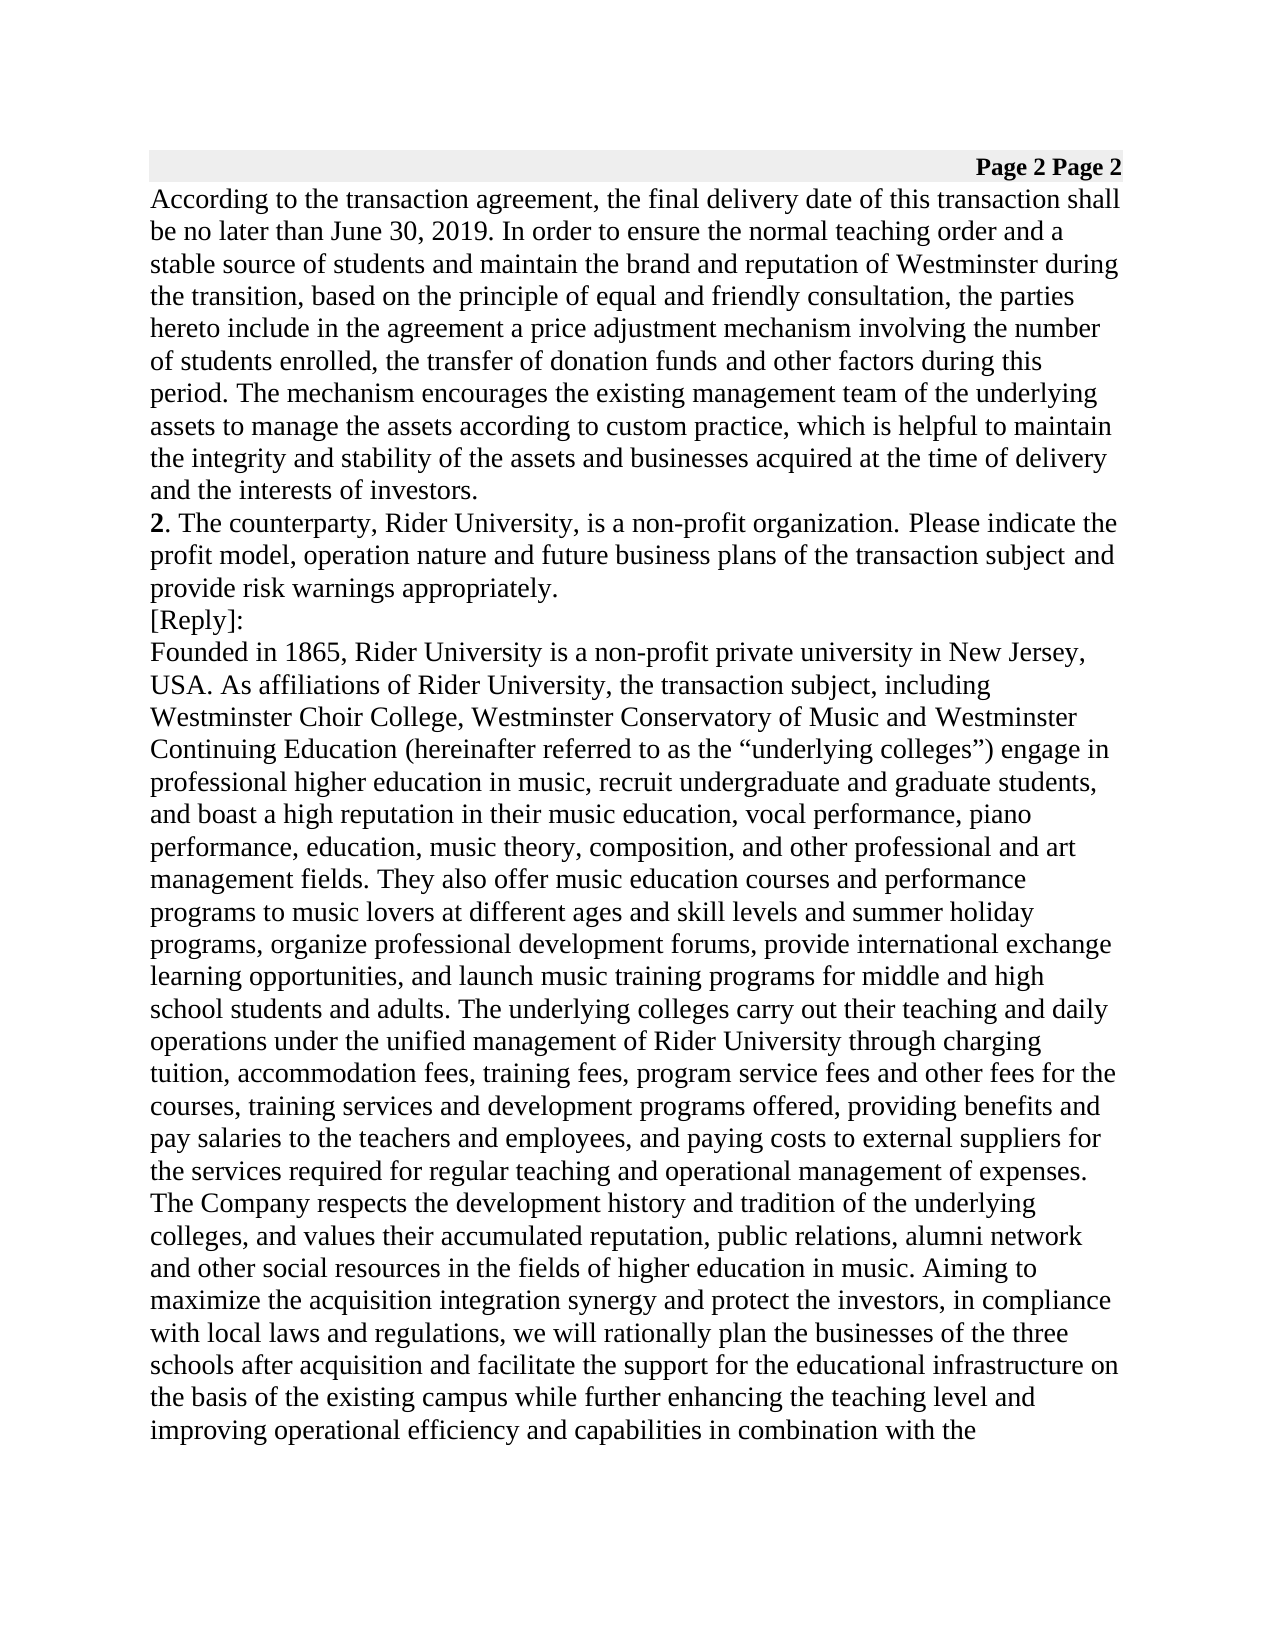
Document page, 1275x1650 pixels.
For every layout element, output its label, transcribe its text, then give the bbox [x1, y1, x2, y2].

table_header Page 2 Page 2 [149, 150, 1123, 182]
text [Reply]: [150, 603, 1125, 635]
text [150, 1186, 1125, 1445]
text According to the transaction agreement, the final delivery date of this transaction shall be no later than June 30, 2019. In order to ensure the normal teaching order and a stable source of students and maintain the brand and reputation of Westminster during the transition, based on the principle of equal and friendly consultation, the parties hereto include in the agreement a price adjustment mechanism involving the number of students enrolled, the transfer of donation funds and other factors during this period. The mechanism encourages the existing management team of the underlying assets to manage the assets according to custom practice, which is helpful to maintain the integrity and stability of the assets and businesses acquired at the time of delivery and the interests of investors. [150, 182, 1125, 506]
text Founded in 1865, Rider University is a non-profit private university in New Jersey, USA. As affiliations of Rider University, the transaction subject, including Westminster Choir College, Westminster Conservatory of Music and Westminster Continuing Education (hereinafter referred to as the “underlying colleges”) engage in professional higher education in music, recruit undergraduate and graduate students, and boast a high reputation in their music education, vocal performance, piano performance, education, music theory, composition, and other professional and art management fields. They also offer music education courses and performance programs to music lovers at different ages and skill levels and summer holiday programs, organize professional development forums, provide international exchange learning opportunities, and launch music training programs for middle and high school students and adults. The underlying colleges carry out their teaching and daily operations under the unified management of Rider University through charging tuition, accommodation fees, training fees, program service fees and other fees for the courses, training services and development programs offered, providing benefits and pay salaries to the teachers and employees, and paying costs to external suppliers for the services required for regular teaching and operational management of expenses. [150, 635, 1125, 1186]
text 2. The counterparty, Rider University, is a non-profit organization. Please indicate the profit model, operation nature and future business plans of the transaction subject and provide risk warnings appropriately. [150, 506, 1125, 603]
